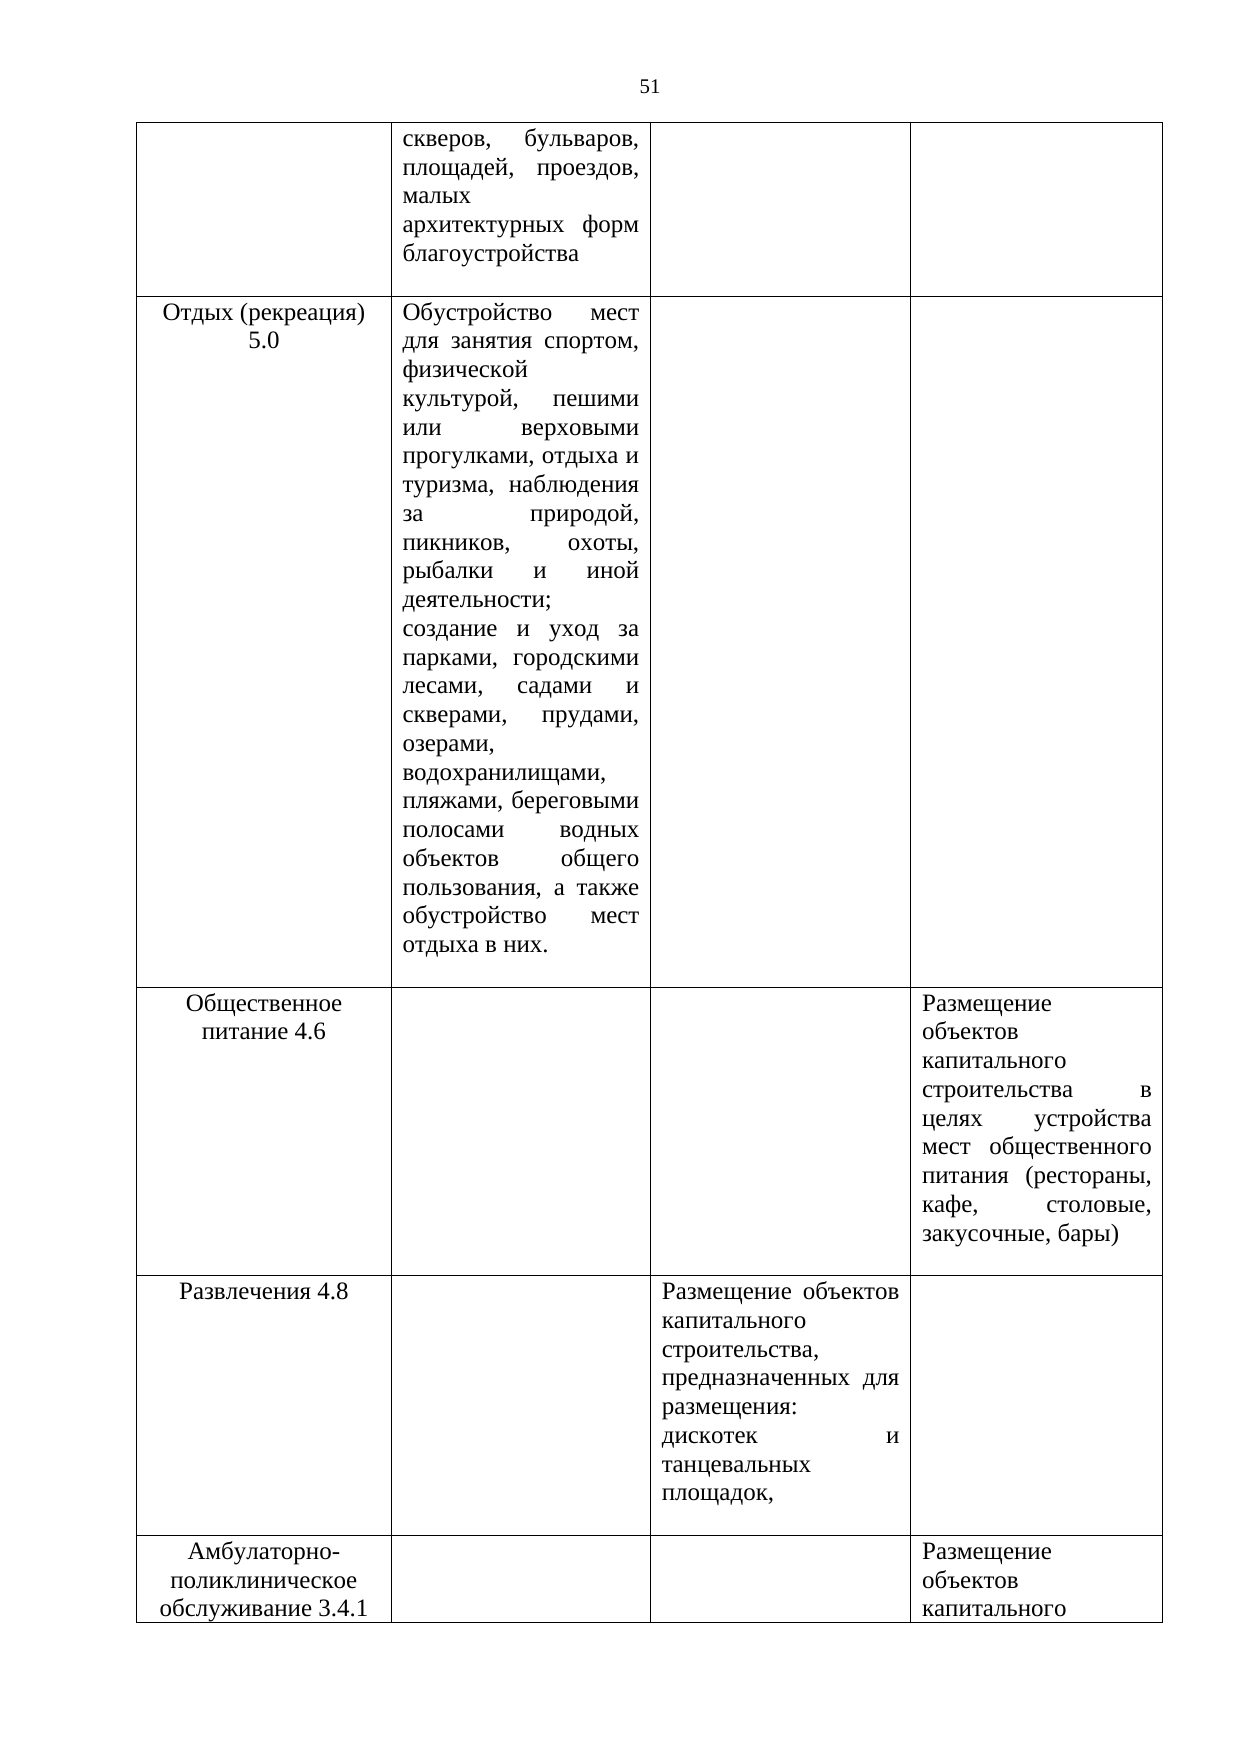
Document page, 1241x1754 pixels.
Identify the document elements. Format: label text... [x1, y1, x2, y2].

table_cell Развлечения 4.8 [137, 1276, 391, 1535]
table_cell Размещение объектов капитального строительства в целях устройства мест общественного питания (рестораны, кафе, столовые, закусочные, бары) [911, 988, 1162, 1275]
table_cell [137, 1536, 391, 1622]
table_cell [651, 1536, 910, 1622]
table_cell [392, 123, 650, 296]
table_cell [651, 297, 910, 987]
table_cell [651, 988, 910, 1275]
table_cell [137, 123, 391, 296]
table_cell [911, 1276, 1162, 1535]
table_cell Отдых (рекреация) 5.0 [137, 297, 391, 987]
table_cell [911, 1536, 1162, 1622]
table_cell Размещение объектов капитального строительства, предназначенных для размещения: дискотек и танцевальных площадок, [651, 1276, 910, 1535]
table_cell [651, 123, 910, 296]
table_cell [392, 1276, 650, 1535]
table_cell Общественное питание 4.6 [137, 988, 391, 1275]
table_cell [911, 297, 1162, 987]
table_cell [392, 988, 650, 1275]
table_cell [392, 1536, 650, 1622]
table_cell Обустройство мест для занятия спортом, физической культурой, пешими или верховыми прогулками, отдыха и туризма, наблюдения за природой, пикников, охоты, рыбалки и иной деятельности; создание и уход за парками, городскими лесами, садами и скверами, прудами, озерами, водохранилищами, пляжами, береговыми полосами водных объектов общего пользования, а также обустройство мест отдыха в них. [392, 297, 650, 987]
table_cell [911, 123, 1162, 296]
